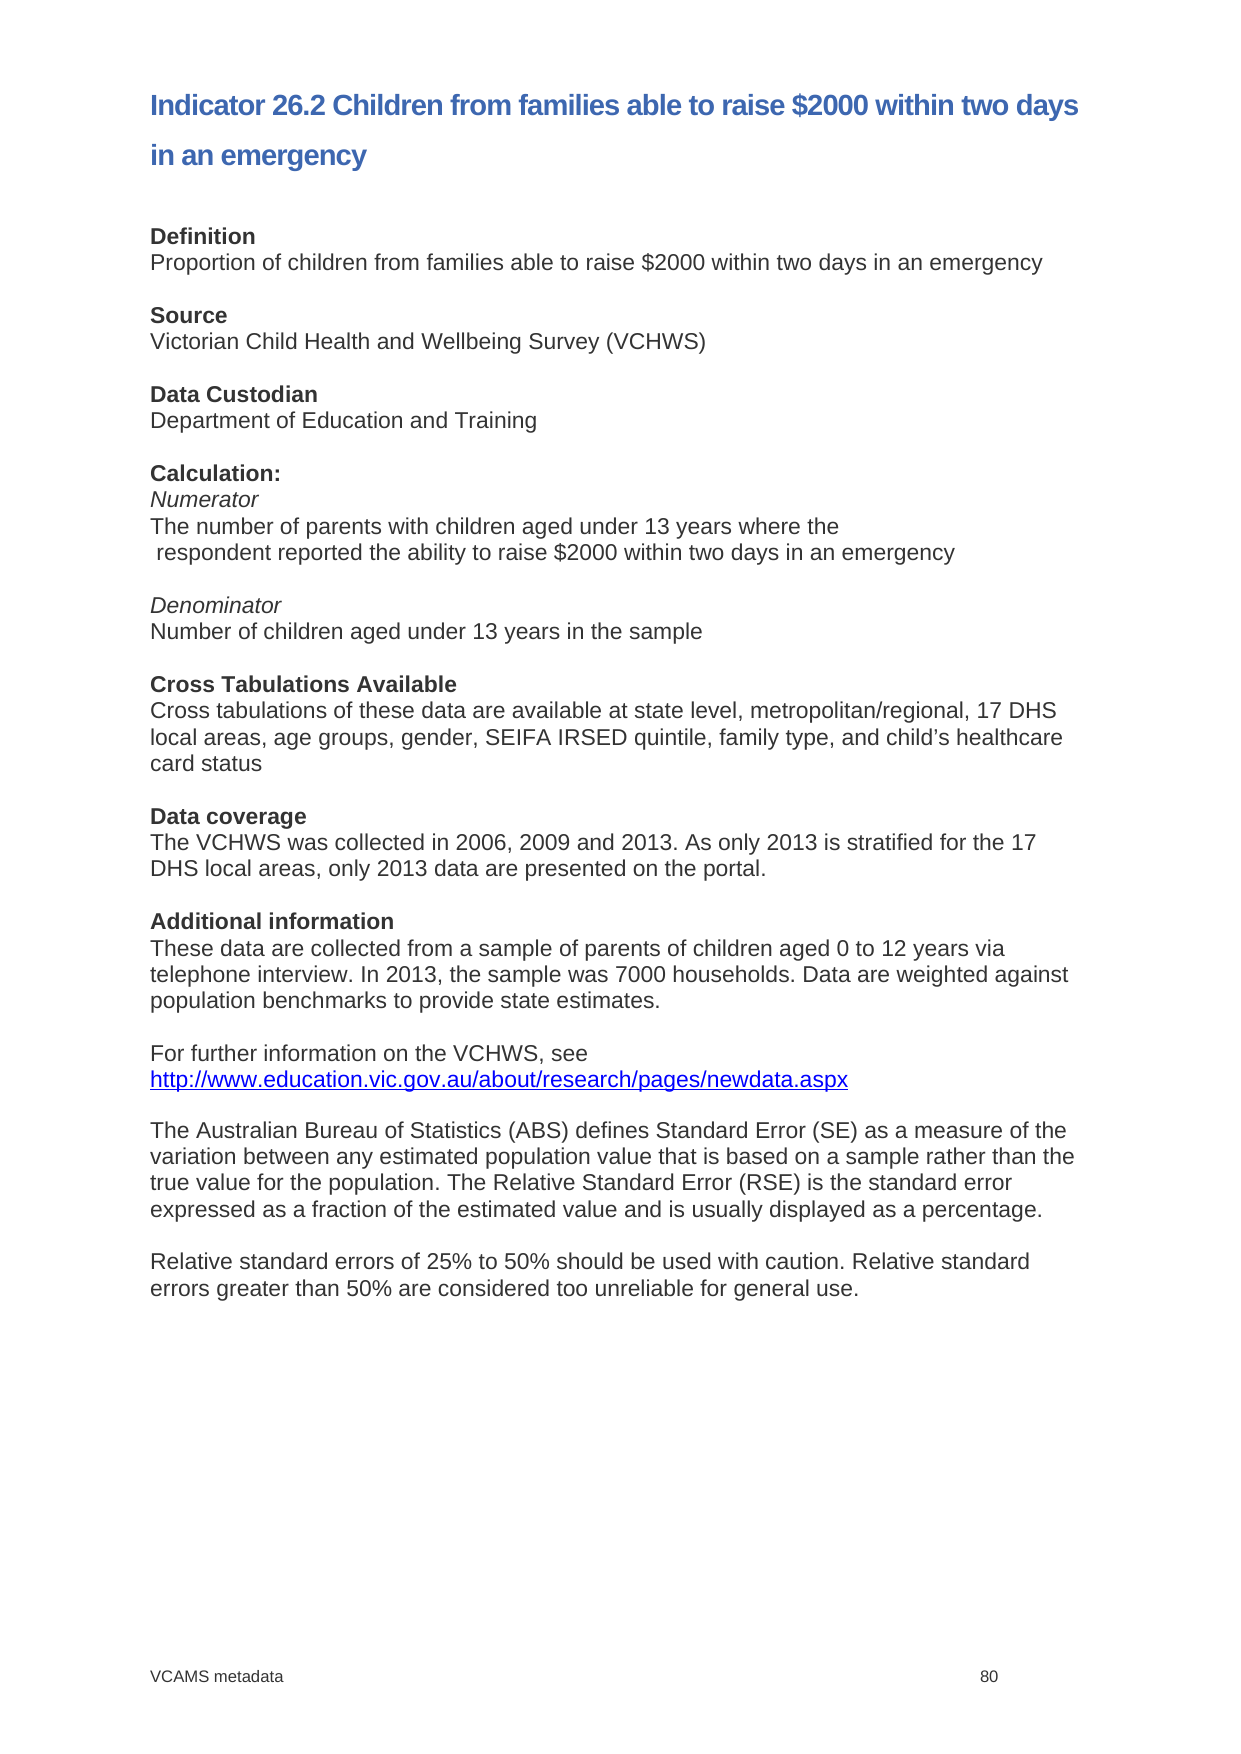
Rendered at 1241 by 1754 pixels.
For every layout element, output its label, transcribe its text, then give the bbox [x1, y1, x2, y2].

text The number of parents with children aged under 13 years where the [150, 513, 1090, 539]
text Cross Tabulations Available [150, 671, 1090, 697]
text For further information on the VCHWS, see [150, 1040, 1090, 1066]
text Definition [150, 223, 1090, 249]
text Data Custodian [150, 381, 1090, 407]
text Number of children aged under 13 years in the sample [150, 618, 1090, 644]
text Calculation: [150, 460, 1090, 486]
text Cross tabulations of these data are available at state level, metropolitan/regional, 17 DHS local areas, age groups, gender, SEIFA IRSED quintile, family type, and child’s healthcare card status [150, 697, 1090, 776]
subtitle Indicator 26.2 Children from families able to raise $2000 within two days in an emergency [150, 72, 1090, 172]
text The VCHWS was collected in 2006, 2009 and 2013. As only 2013 is stratified for the 17 DHS local areas, only 2013 data are presented on the portal. [150, 829, 1090, 882]
text Source [150, 302, 1090, 328]
text Victorian Child Health and Wellbeing Survey (VCHWS) [150, 328, 1090, 355]
text http://www.education.vic.gov.au/about/research/pages/newdata.aspx [150, 1066, 1090, 1093]
text These data are collected from a sample of parents of children aged 0 to 12 years via telephone interview. In 2013, the sample was 7000 households. Data are weighted against population benchmarks to provide state estimates. [150, 934, 1090, 1013]
text Numerator [150, 486, 1090, 513]
text respondent reported the ability to raise $2000 within two days in an emergency [150, 539, 1090, 566]
text Denominator [150, 592, 1090, 618]
text Relative standard errors of 25% to 50% should be used with caution. Relative standard errors greater than 50% are considered too unreliable for general use. [150, 1248, 1090, 1301]
text The Australian Bureau of Statistics (ABS) defines Standard Error (SE) as a measure of the variation between any estimated population value that is based on a sample rather than the true value for the population. The Relative Standard Error (RSE) is the standard error expressed as a fraction of the estimated value and is usually displayed as a percentage. [150, 1117, 1090, 1222]
text Proportion of children from families able to raise $2000 within two days in an emergency [150, 249, 1090, 276]
text Data coverage [150, 803, 1090, 829]
text Additional information [150, 908, 1090, 934]
text Department of Education and Training [150, 407, 1090, 434]
